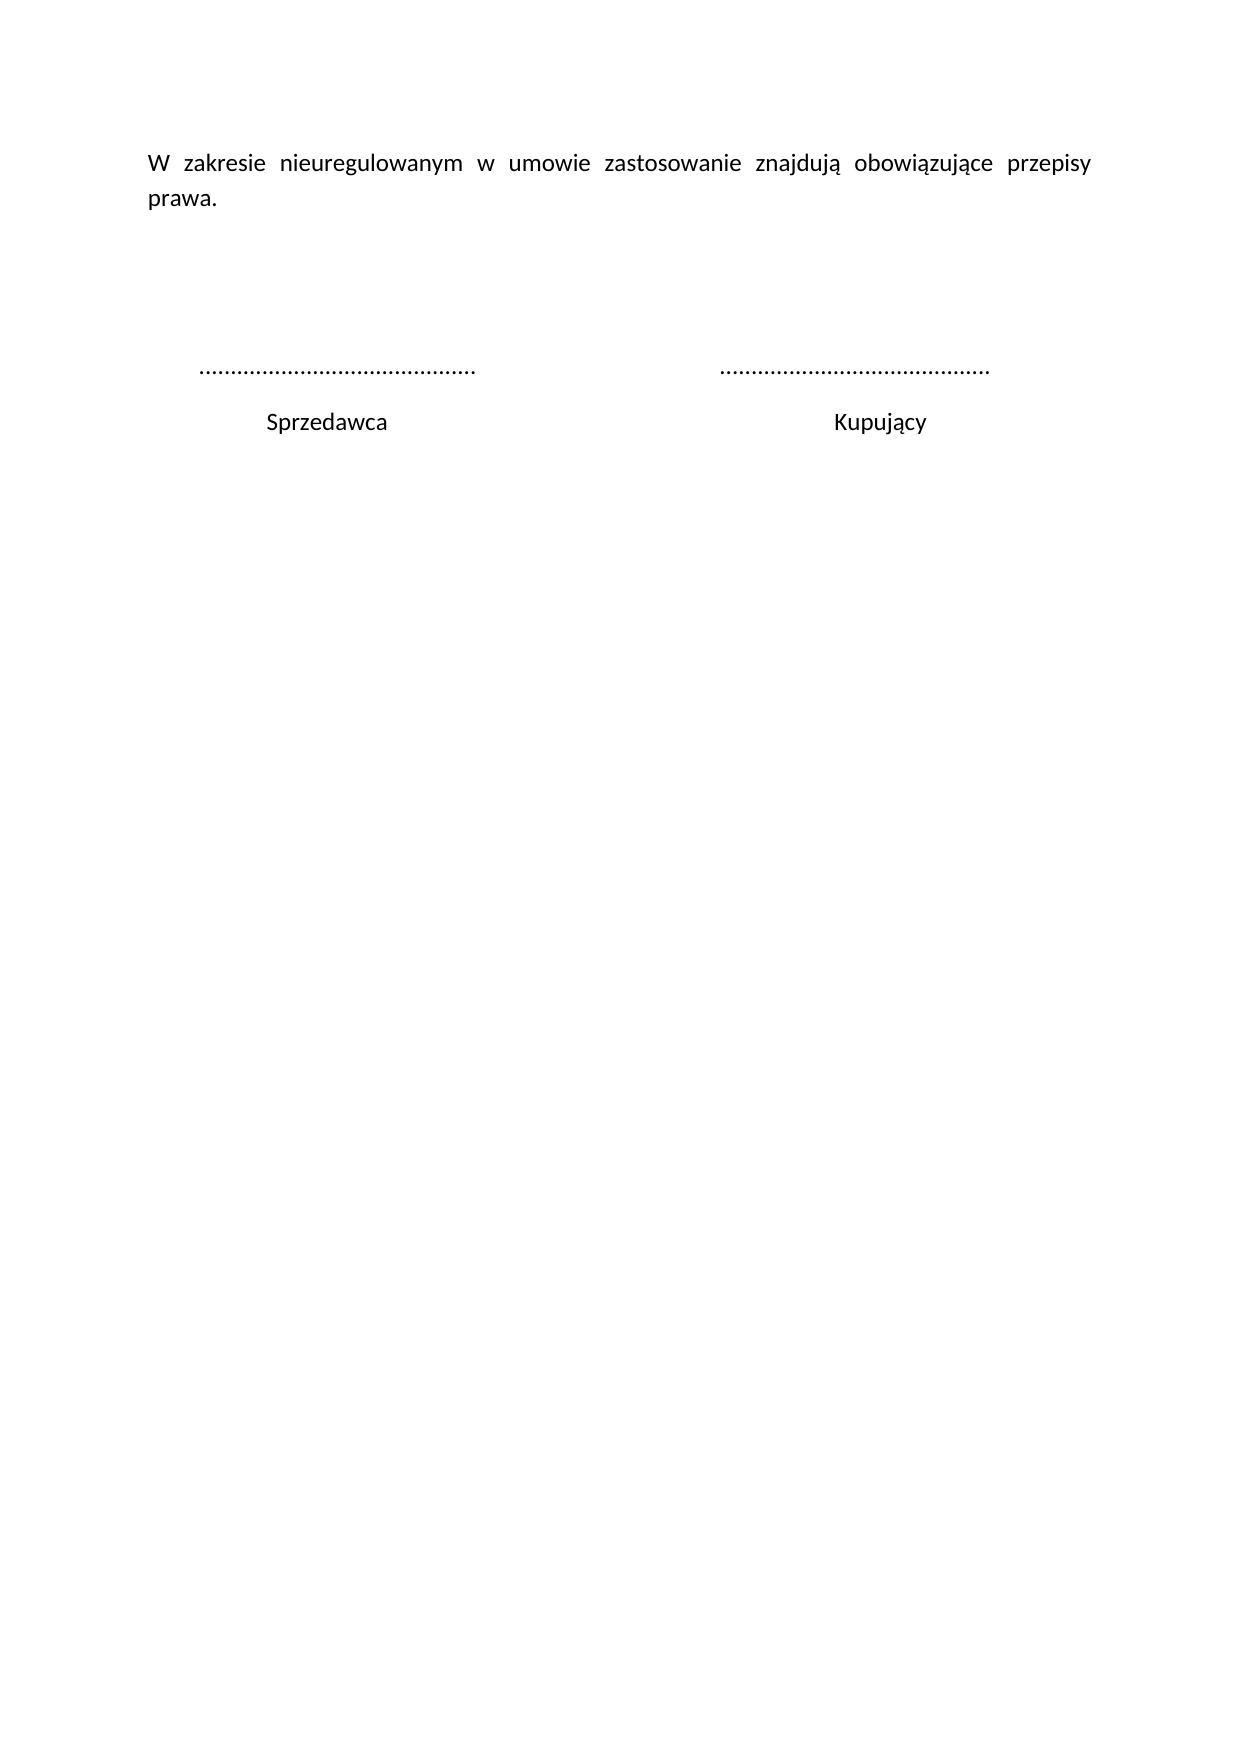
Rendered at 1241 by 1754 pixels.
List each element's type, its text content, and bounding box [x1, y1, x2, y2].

text Sprzedawca Kupujący [148, 406, 1093, 436]
text ............................................ ........................................... [148, 350, 1093, 381]
text W zakresie nieuregulowanym w umowie zastosowanie znajdują obowiązujące przepisy prawa. [148, 148, 1093, 213]
